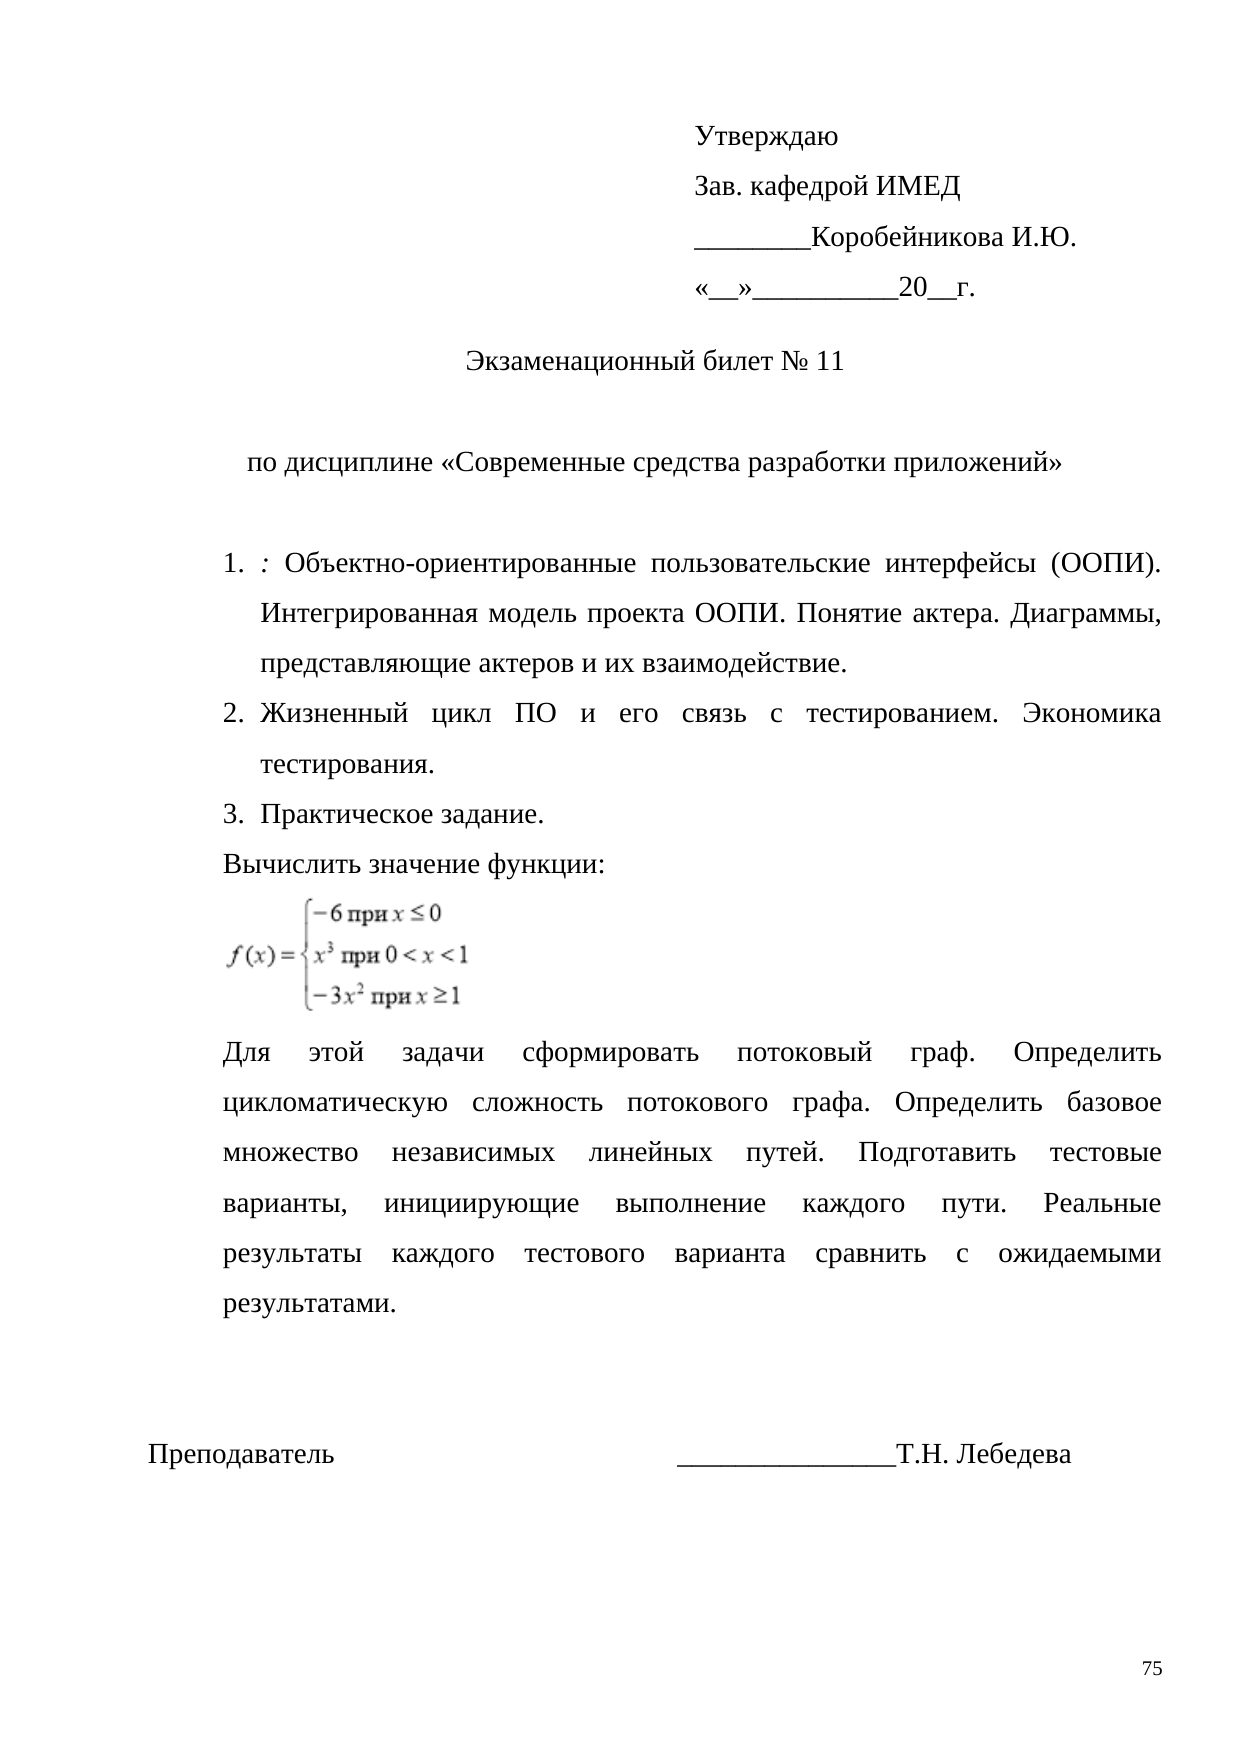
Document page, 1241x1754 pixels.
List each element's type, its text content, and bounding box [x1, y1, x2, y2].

text Экзаменационный билет № 11 [148, 343, 1162, 377]
text Вычислить значение функции: [223, 847, 1162, 880]
list Жизненный цикл ПО и его связь с тестированием. Экономика тестирования. [223, 696, 1162, 779]
text Преподаватель _______________Т.Н. Лебедева [148, 1436, 1162, 1470]
text по дисциплине «Современные средства разработки приложений» [148, 444, 1162, 478]
list Практическое задание. [223, 796, 1162, 830]
text Для этой задачи сформировать потоковый граф. Определить цикломатическую сложность потокового графа. Определить базовое множество независимых линейных путей. Подготавить тестовые варианты, инициирующие выполнение каждого пути. Реальные результаты каждого тестового варианта сравнить с ожидаемыми результатами. [223, 1034, 1162, 1319]
text Утверждаю [694, 118, 1162, 152]
text ________Коробейникова И.Ю. [694, 219, 1162, 252]
list : Объектно-ориентированные пользовательские интерфейсы (ООПИ). Интегрированная модель проекта ООПИ. Понятие актера. Диаграммы, представляющие актеров и их взаимодействие. [223, 545, 1162, 679]
picture [222, 896, 497, 1022]
text «__»__________20__г. [694, 269, 1162, 303]
text Зав. кафедрой ИМЕД [694, 168, 1162, 202]
